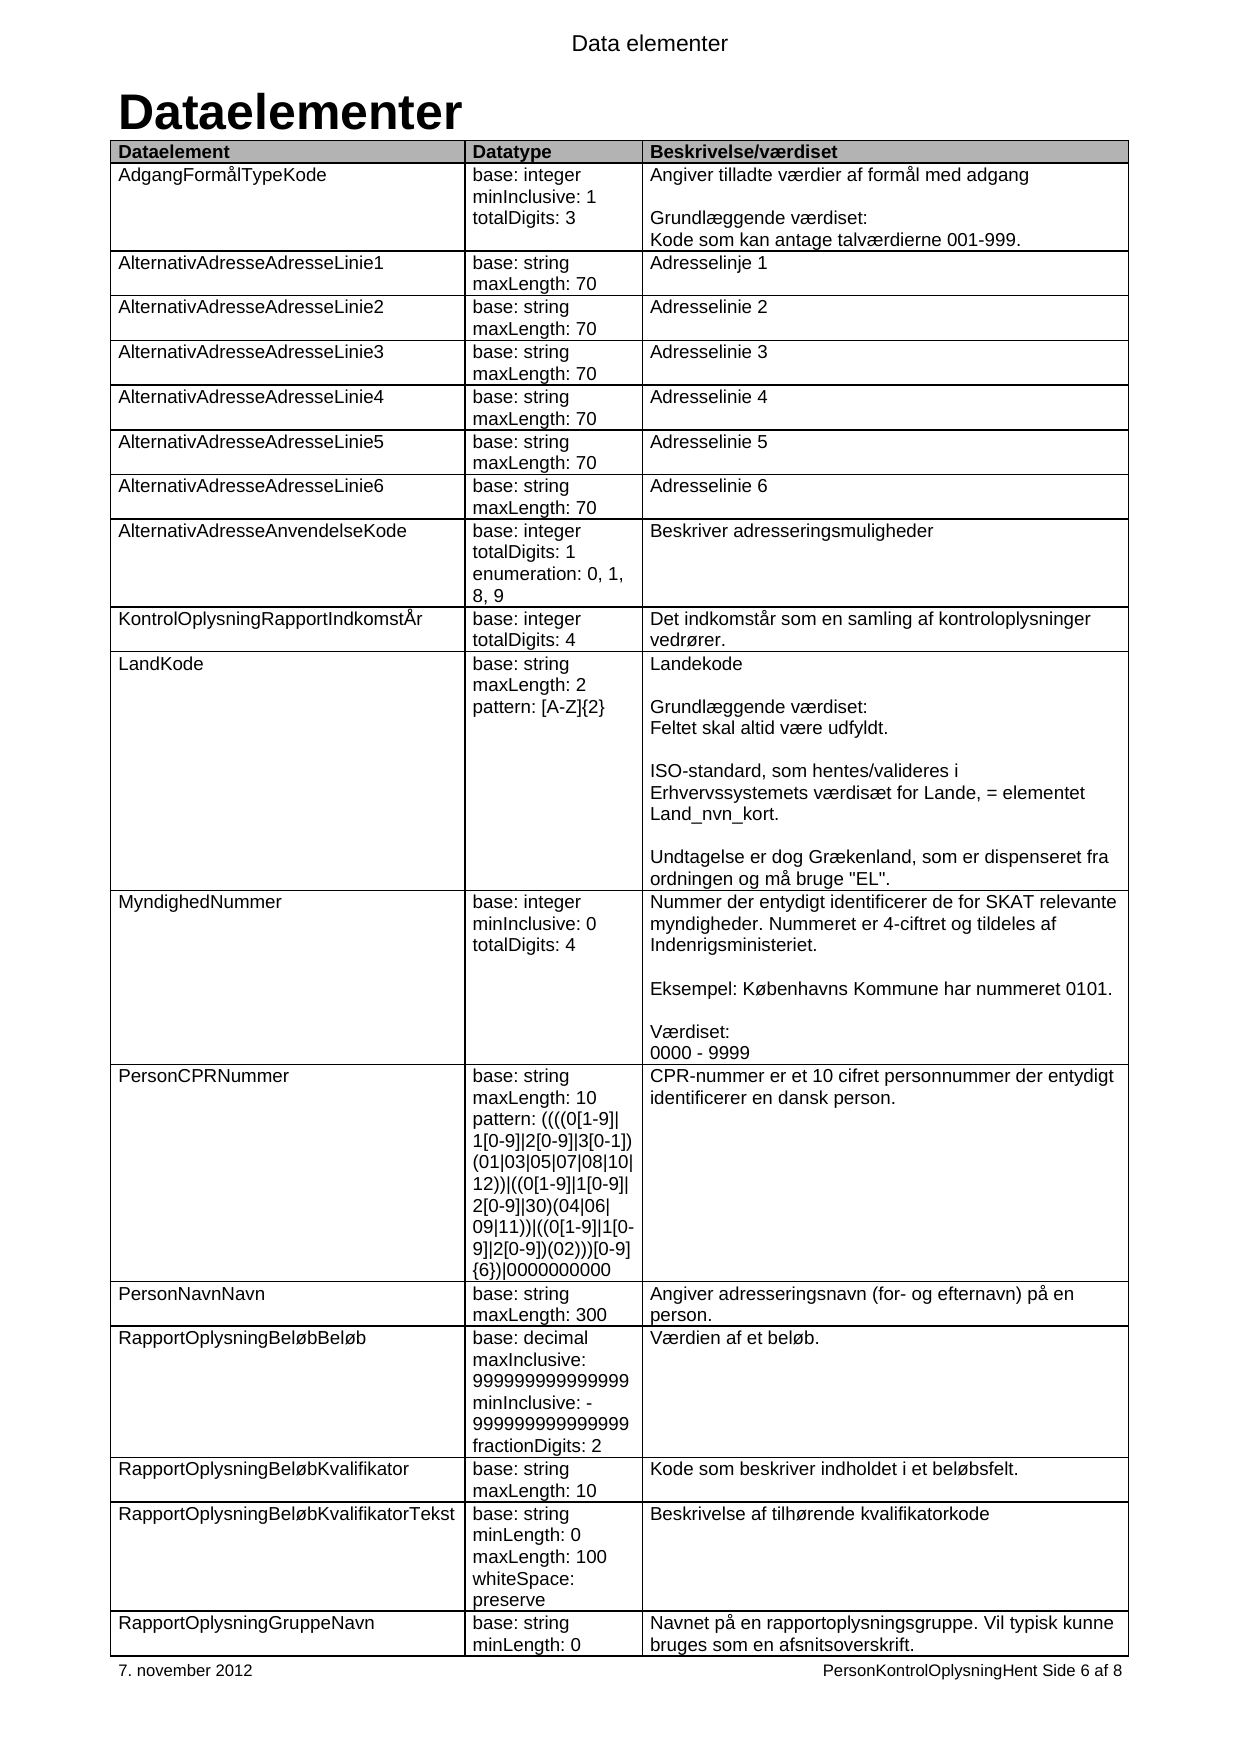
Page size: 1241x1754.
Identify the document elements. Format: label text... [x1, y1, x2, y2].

table_cell base: string maxLength: 70 [466, 252, 642, 295]
table_cell Beskriver adresseringsmuligheder [643, 520, 1128, 606]
table_cell RapportOplysningBeløbKvalifikator [111, 1458, 464, 1501]
table_cell base: integer totalDigits: 4 [466, 608, 642, 651]
table_cell AlternativAdresseAdresseLinie2 [111, 296, 464, 339]
table_cell AlternativAdresseAdresseLinie4 [111, 386, 464, 429]
table_cell Værdien af et beløb. [643, 1327, 1128, 1456]
table_cell base: string maxLength: 70 [466, 386, 642, 429]
table_cell base: string maxLength: 70 [466, 296, 642, 339]
table_cell CPR-nummer er et 10 cifret personnummer der entydigt identificerer en dansk person. [643, 1065, 1128, 1281]
text Dataelementer [118, 82, 1181, 140]
table_cell Adresselinie 2 [643, 296, 1128, 339]
table_cell base: string minLength: 0 maxLength: 100 whiteSpace: preserve [466, 1503, 642, 1610]
table_cell LandKode [111, 652, 464, 889]
table_cell AlternativAdresseAdresseLinie6 [111, 475, 464, 518]
table_header Datatype [466, 141, 642, 162]
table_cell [466, 1612, 642, 1655]
table_cell base: decimal maxInclusive: 999999999999999 minInclusive: -999999999999999 fractionDigits: 2 [466, 1327, 642, 1456]
table_cell Nummer der entydigt identificerer de for SKAT relevante myndigheder. Nummeret er 4-ciftret og tildeles af Indenrigsministeriet. Eksempel: Københavns Kommune har nummeret 0101. Værdiset: 0000 - 9999 [643, 891, 1128, 1063]
table_cell Adresselinie 3 [643, 341, 1128, 384]
table_cell Det indkomstår som en samling af kontroloplysninger vedrører. [643, 608, 1128, 651]
table_cell base: integer minInclusive: 1 totalDigits: 3 [466, 164, 642, 250]
table_cell Landekode Grundlæggende værdiset: Feltet skal altid være udfyldt. ISO-standard, som hentes/valideres i Erhvervssystemets værdisæt for Lande, = elementet Land_nvn_kort. Undtagelse er dog Grækenland, som er dispenseret fra ordningen og må bruge "EL". [643, 652, 1128, 889]
table_header Beskrivelse/værdiset [643, 141, 1128, 162]
table_cell base: string maxLength: 70 [466, 475, 642, 518]
table_cell Adresselinie 4 [643, 386, 1128, 429]
table_cell PersonNavnNavn [111, 1282, 464, 1325]
table_cell Kode som beskriver indholdet i et beløbsfelt. [643, 1458, 1128, 1501]
table_cell base: string maxLength: 2 pattern: [A-Z]{2} [466, 652, 642, 889]
table_cell base: string maxLength: 70 [466, 341, 642, 384]
table_cell AlternativAdresseAdresseLinie1 [111, 252, 464, 295]
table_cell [111, 1612, 464, 1655]
table_cell MyndighedNummer [111, 891, 464, 1063]
table_cell KontrolOplysningRapportIndkomstÅr [111, 608, 464, 651]
table_cell AlternativAdresseAdresseLinie5 [111, 431, 464, 473]
table_cell base: integer totalDigits: 1 enumeration: 0, 1, 8, 9 [466, 520, 642, 606]
table_cell base: string maxLength: 300 [466, 1282, 642, 1325]
table_cell AlternativAdresseAnvendelseKode [111, 520, 464, 606]
table_cell AlternativAdresseAdresseLinie3 [111, 341, 464, 384]
table_cell base: string maxLength: 70 [466, 431, 642, 473]
table_cell base: integer minInclusive: 0 totalDigits: 4 [466, 891, 642, 1063]
table_cell Angiver tilladte værdier af formål med adgang Grundlæggende værdiset: Kode som kan antage talværdierne 001-999. [643, 164, 1128, 250]
table_cell Adresselinie 6 [643, 475, 1128, 518]
table_cell RapportOplysningBeløbBeløb [111, 1327, 464, 1456]
table_cell AdgangFormålTypeKode [111, 164, 464, 250]
table_cell base: string maxLength: 10 [466, 1458, 642, 1501]
table_cell Adresselinie 5 [643, 431, 1128, 473]
table_cell base: string maxLength: 10 pattern: ((((0[1-9]|1[0-9]|2[0-9]|3[0-1])(01|03|05|07|08|10|12))|((0[1-9]|1[0-9]|2[0-9]|30)(04|06|09|11))|((0[1-9]|1[0-9]|2[0-9])(02)))[0-9]{6})|0000000000 [466, 1065, 642, 1281]
table_cell Angiver adresseringsnavn (for- og efternavn) på en person. [643, 1282, 1128, 1325]
table_cell Beskrivelse af tilhørende kvalifikatorkode [643, 1503, 1128, 1610]
table_cell Adresselinje 1 [643, 252, 1128, 295]
table_cell RapportOplysningBeløbKvalifikatorTekst [111, 1503, 464, 1610]
table_cell PersonCPRNummer [111, 1065, 464, 1281]
table_header Dataelement [111, 141, 464, 162]
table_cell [643, 1612, 1128, 1655]
